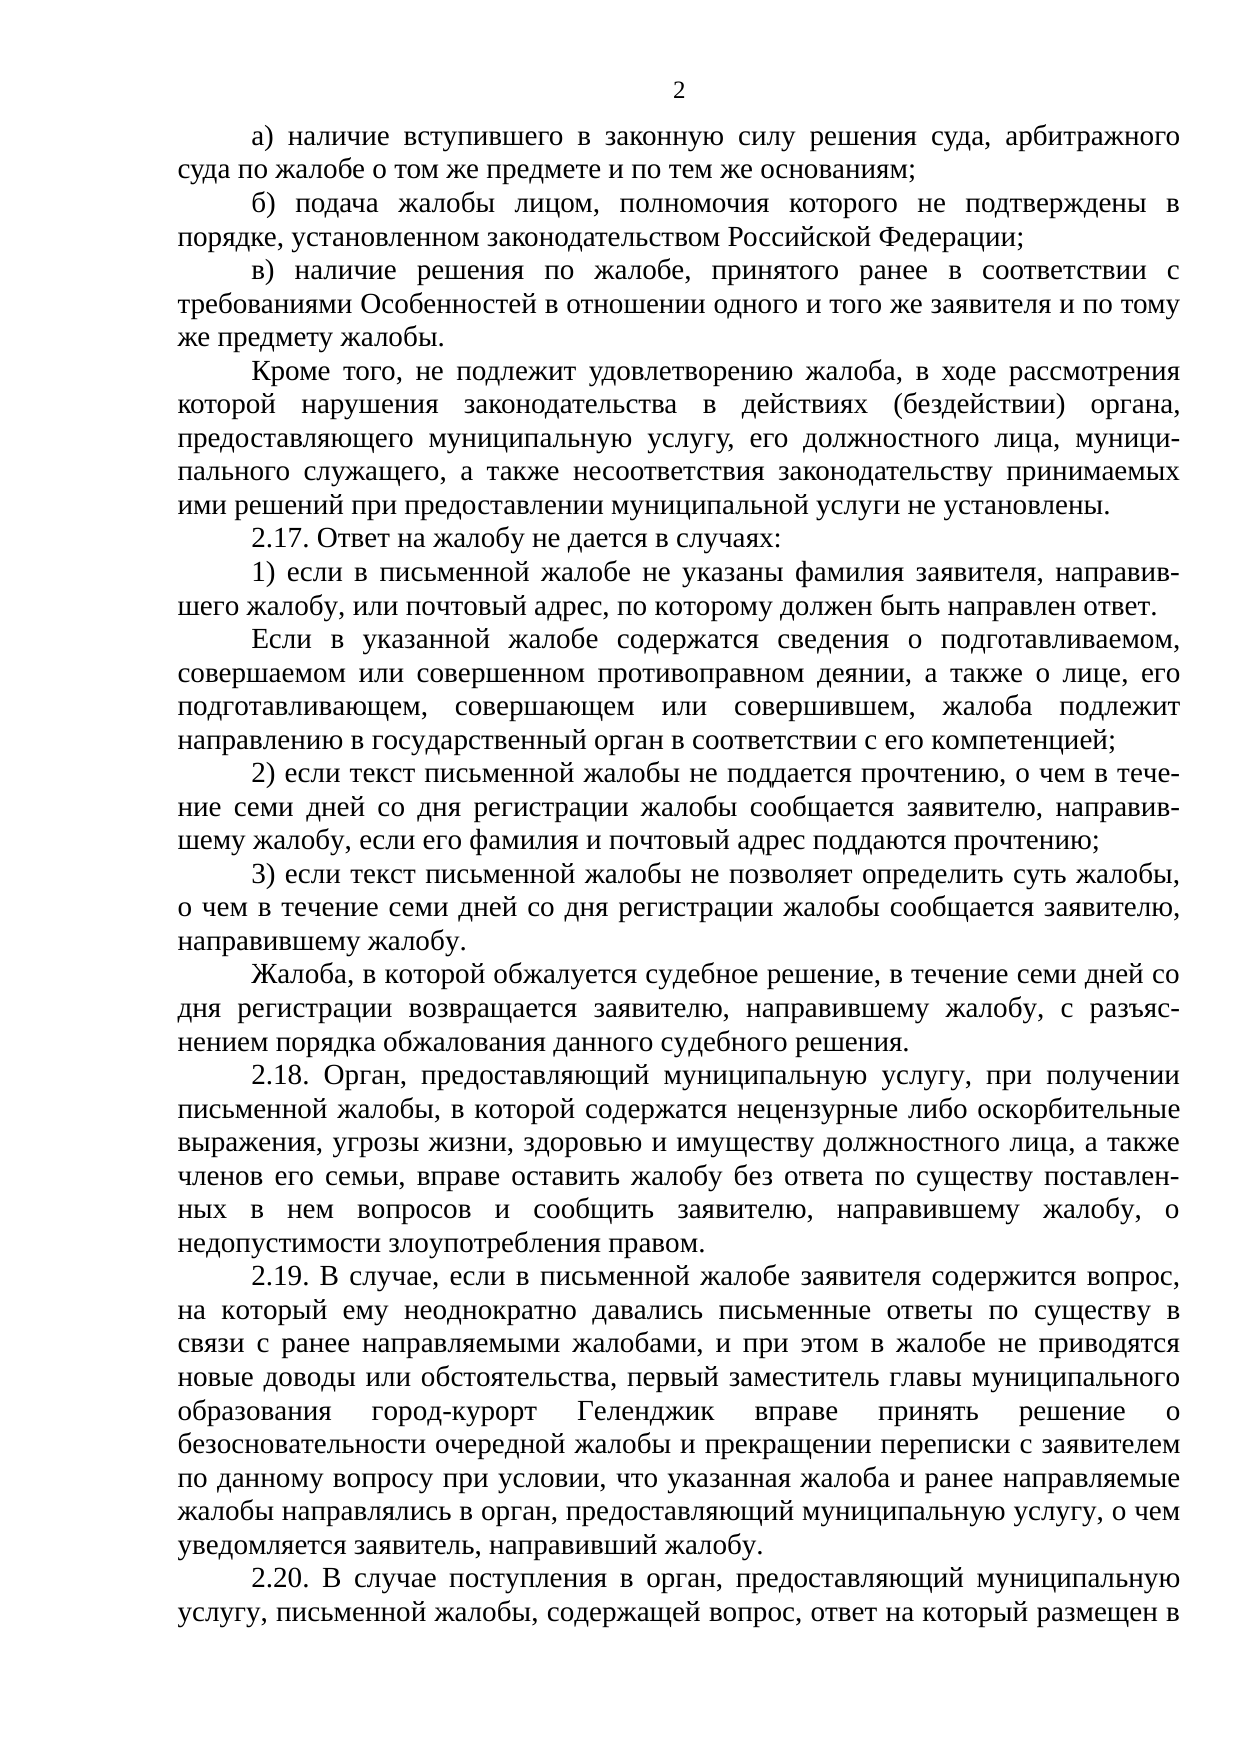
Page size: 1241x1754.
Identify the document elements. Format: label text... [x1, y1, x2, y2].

text 3) если текст письменной жалобы не позволяет определить суть жалобы, о чем в течение семи дней со дня регистрации жалобы сообщается заявителю, направившему жалобу. [177, 856, 1181, 957]
text 2.19. В случае, если в письменной жалобе заявителя содержится вопрос, на который ему неоднократно давались письменные ответы по существу в связи с ранее направляемыми жалобами, и при этом в жалобе не приводятся новые доводы или обстоятельства, первый заместитель главы муниципального образования город-курорт Геленджик вправе принять решение о безосновательности очередной жалобы и прекращении переписки с заявителем по данному вопросу при условии, что указанная жалоба и ранее направляемые жалобы направлялись в орган, предоставляющий муниципальную услугу, о чем уведомляется заявитель, направивший жалобу. [177, 1258, 1181, 1560]
text в) наличие решения по жалобе, принятого ранее в соответствии с требованиями Особенностей в отношении одного и того же заявителя и по тому же предмету жалобы. [177, 252, 1181, 353]
text Жалоба, в которой обжалуется судебное решение, в течение семи дней со дня регистрации возвращается заявителю, направившему жалобу, с разъяс-нением порядка обжалования данного судебного решения. [177, 957, 1181, 1057]
text Кроме того, не подлежит удовлетворению жалоба, в ходе рассмотрения которой нарушения законодательства в действиях (бездействии) органа, предоставляющего муниципальную услугу, его должностного лица, муници-пального служащего, а также несоответствия законодательству принимаемых ими решений при предоставлении муниципальной услуги не установлены. [177, 353, 1181, 521]
text б) подача жалобы лицом, полномочия которого не подтверждены в порядке, установленном законодательством Российской Федерации; [177, 185, 1181, 252]
text 2) если текст письменной жалобы не поддается прочтению, о чем в тече-ние семи дней со дня регистрации жалобы сообщается заявителю, направив-шему жалобу, если его фамилия и почтовый адрес поддаются прочтению; [177, 755, 1181, 856]
text 2.18. Орган, предоставляющий муниципальную услугу, при получении письменной жалобы, в которой содержатся нецензурные либо оскорбительные выражения, угрозы жизни, здоровью и имуществу должностного лица, а также членов его семьи, вправе оставить жалобу без ответа по существу поставлен-ных в нем вопросов и сообщить заявителю, направившему жалобу, о недопустимости злоупотребления правом. [177, 1057, 1181, 1258]
text 1) если в письменной жалобе не указаны фамилия заявителя, направив-шего жалобу, или почтовый адрес, по которому должен быть направлен ответ. [177, 554, 1181, 621]
text Если в указанной жалобе содержатся сведения о подготавливаемом, совершаемом или совершенном противоправном деянии, а также о лице, его подготавливающем, совершающем или совершившем, жалоба подлежит направлению в государственный орган в соответствии с его компетенцией; [177, 621, 1181, 755]
text а) наличие вступившего в законную силу решения суда, арбитражного суда по жалобе о том же предмете и по тем же основаниям; [177, 118, 1181, 185]
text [177, 1560, 1181, 1627]
text 2.17. Ответ на жалобу не дается в случаях: [177, 521, 1181, 554]
